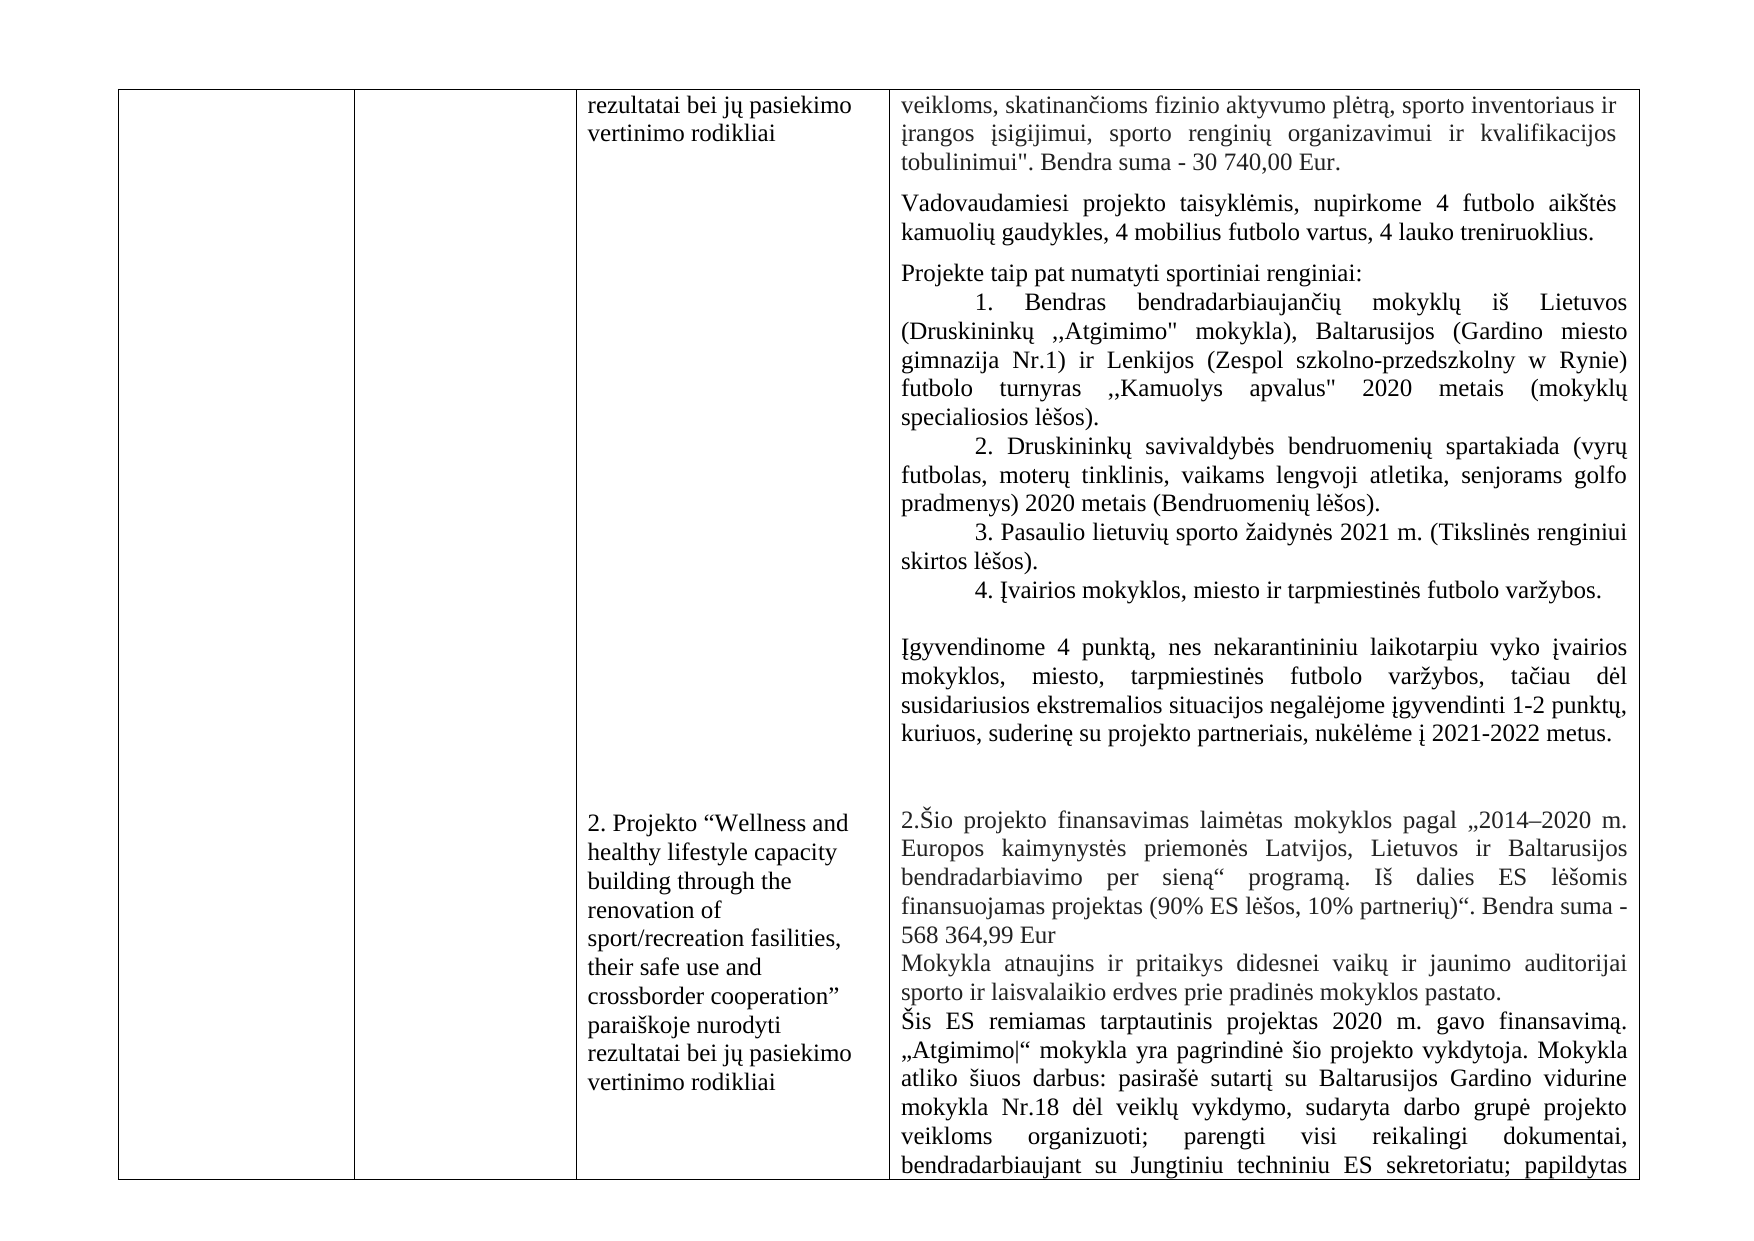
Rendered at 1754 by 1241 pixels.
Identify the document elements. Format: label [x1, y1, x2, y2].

table_cell [890, 90, 1639, 1178]
table_cell [119, 90, 354, 1178]
table_cell [355, 90, 576, 1178]
table_cell [577, 90, 889, 1178]
